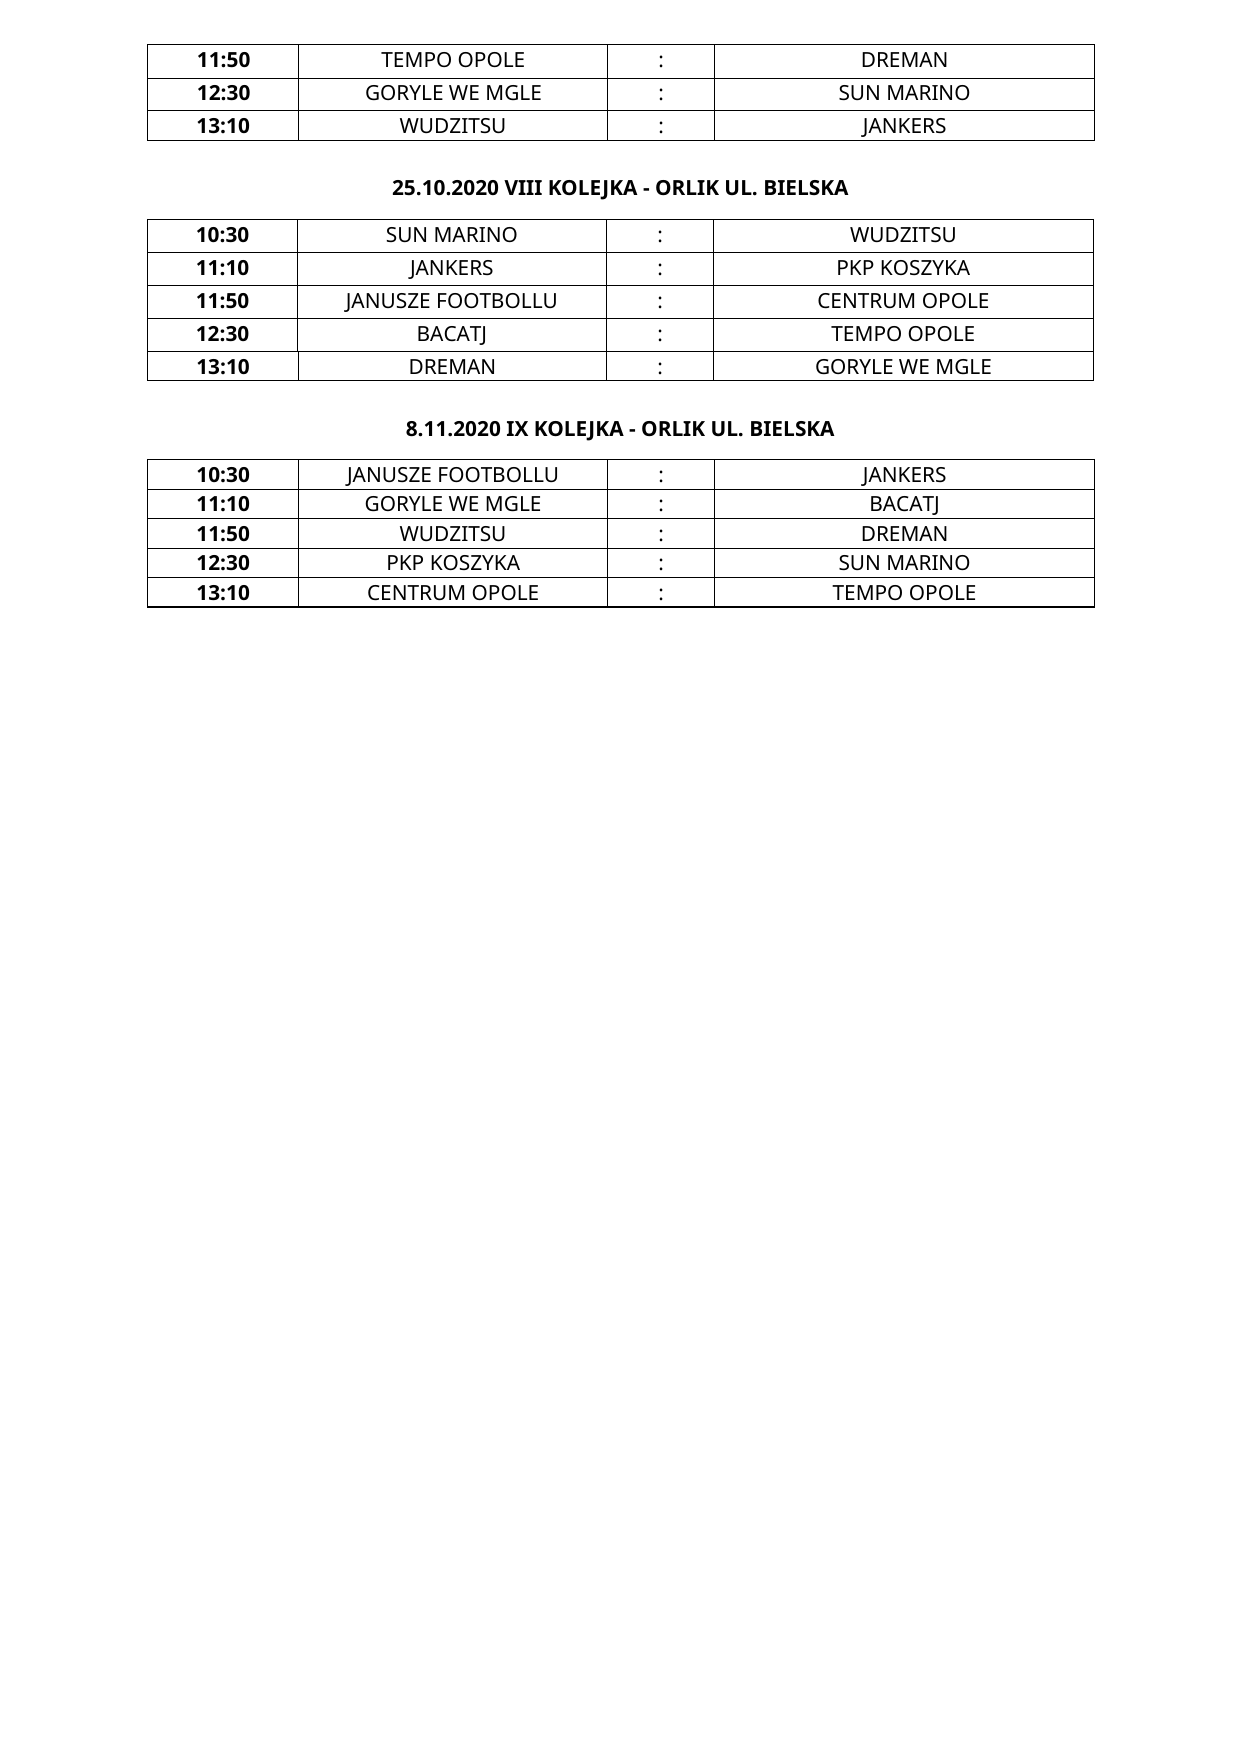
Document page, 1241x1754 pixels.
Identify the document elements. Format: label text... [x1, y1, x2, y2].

table_header JANKERS [715, 460, 1094, 488]
table_cell JANKERS [298, 253, 606, 285]
table_cell : [608, 111, 714, 140]
text 25.10.2020 VIII KOLEJKA - ORLIK UL. BIELSKA [148, 141, 1093, 202]
table_cell TEMPO OPOLE [714, 319, 1093, 351]
table_cell 13:10 [148, 578, 298, 606]
table_cell : [607, 352, 713, 380]
table_cell DREMAN [715, 45, 1094, 77]
table_cell TEMPO OPOLE [715, 578, 1094, 606]
table_cell 11:50 [148, 286, 297, 318]
table_cell BACATJ [715, 490, 1094, 518]
table_cell 13:10 [148, 111, 298, 140]
table_cell BACATJ [298, 319, 606, 351]
table_cell CENTRUM OPOLE [299, 578, 607, 606]
table_cell : [607, 253, 713, 285]
table_cell DREMAN [299, 352, 606, 380]
table_cell PKP KOSZYKA [714, 253, 1093, 285]
table_cell : [608, 549, 714, 577]
table_cell : [607, 286, 713, 318]
table_header JANUSZE FOOTBOLLU [299, 460, 607, 488]
table_cell DREMAN [715, 519, 1094, 547]
table_cell 12:30 [148, 79, 298, 110]
table_cell GORYLE WE MGLE [299, 490, 607, 518]
table_cell 11:50 [148, 45, 298, 77]
table_cell 11:50 [148, 519, 298, 547]
table_cell GORYLE WE MGLE [714, 352, 1093, 380]
table_header 10:30 [148, 220, 297, 252]
text 8.11.2020 IX KOLEJKA - ORLIK UL. BIELSKA [148, 381, 1093, 442]
table_header WUDZITSU [714, 220, 1093, 252]
table_cell : [608, 45, 714, 77]
table_cell : [608, 578, 714, 606]
table_header : [607, 220, 713, 252]
table_header : [608, 460, 714, 488]
table_cell 11:10 [148, 490, 298, 518]
table_cell 12:30 [148, 549, 298, 577]
table_cell : [607, 319, 713, 351]
table_cell WUDZITSU [299, 111, 607, 140]
table_cell PKP KOSZYKA [299, 549, 607, 577]
table_cell TEMPO OPOLE [299, 45, 607, 77]
table_cell JANUSZE FOOTBOLLU [298, 286, 606, 318]
table_cell 12:30 [148, 319, 297, 351]
table_cell SUN MARINO [715, 79, 1094, 110]
table_cell GORYLE WE MGLE [299, 79, 607, 110]
table_cell JANKERS [715, 111, 1094, 140]
table_cell SUN MARINO [715, 549, 1094, 577]
table_cell CENTRUM OPOLE [714, 286, 1093, 318]
table_cell : [608, 79, 714, 110]
table_cell 13:10 [148, 352, 298, 380]
table_cell WUDZITSU [299, 519, 607, 547]
table_header SUN MARINO [298, 220, 606, 252]
table_cell 11:10 [148, 253, 297, 285]
table_header 10:30 [148, 460, 298, 488]
table_cell : [608, 490, 714, 518]
table_cell : [608, 519, 714, 547]
